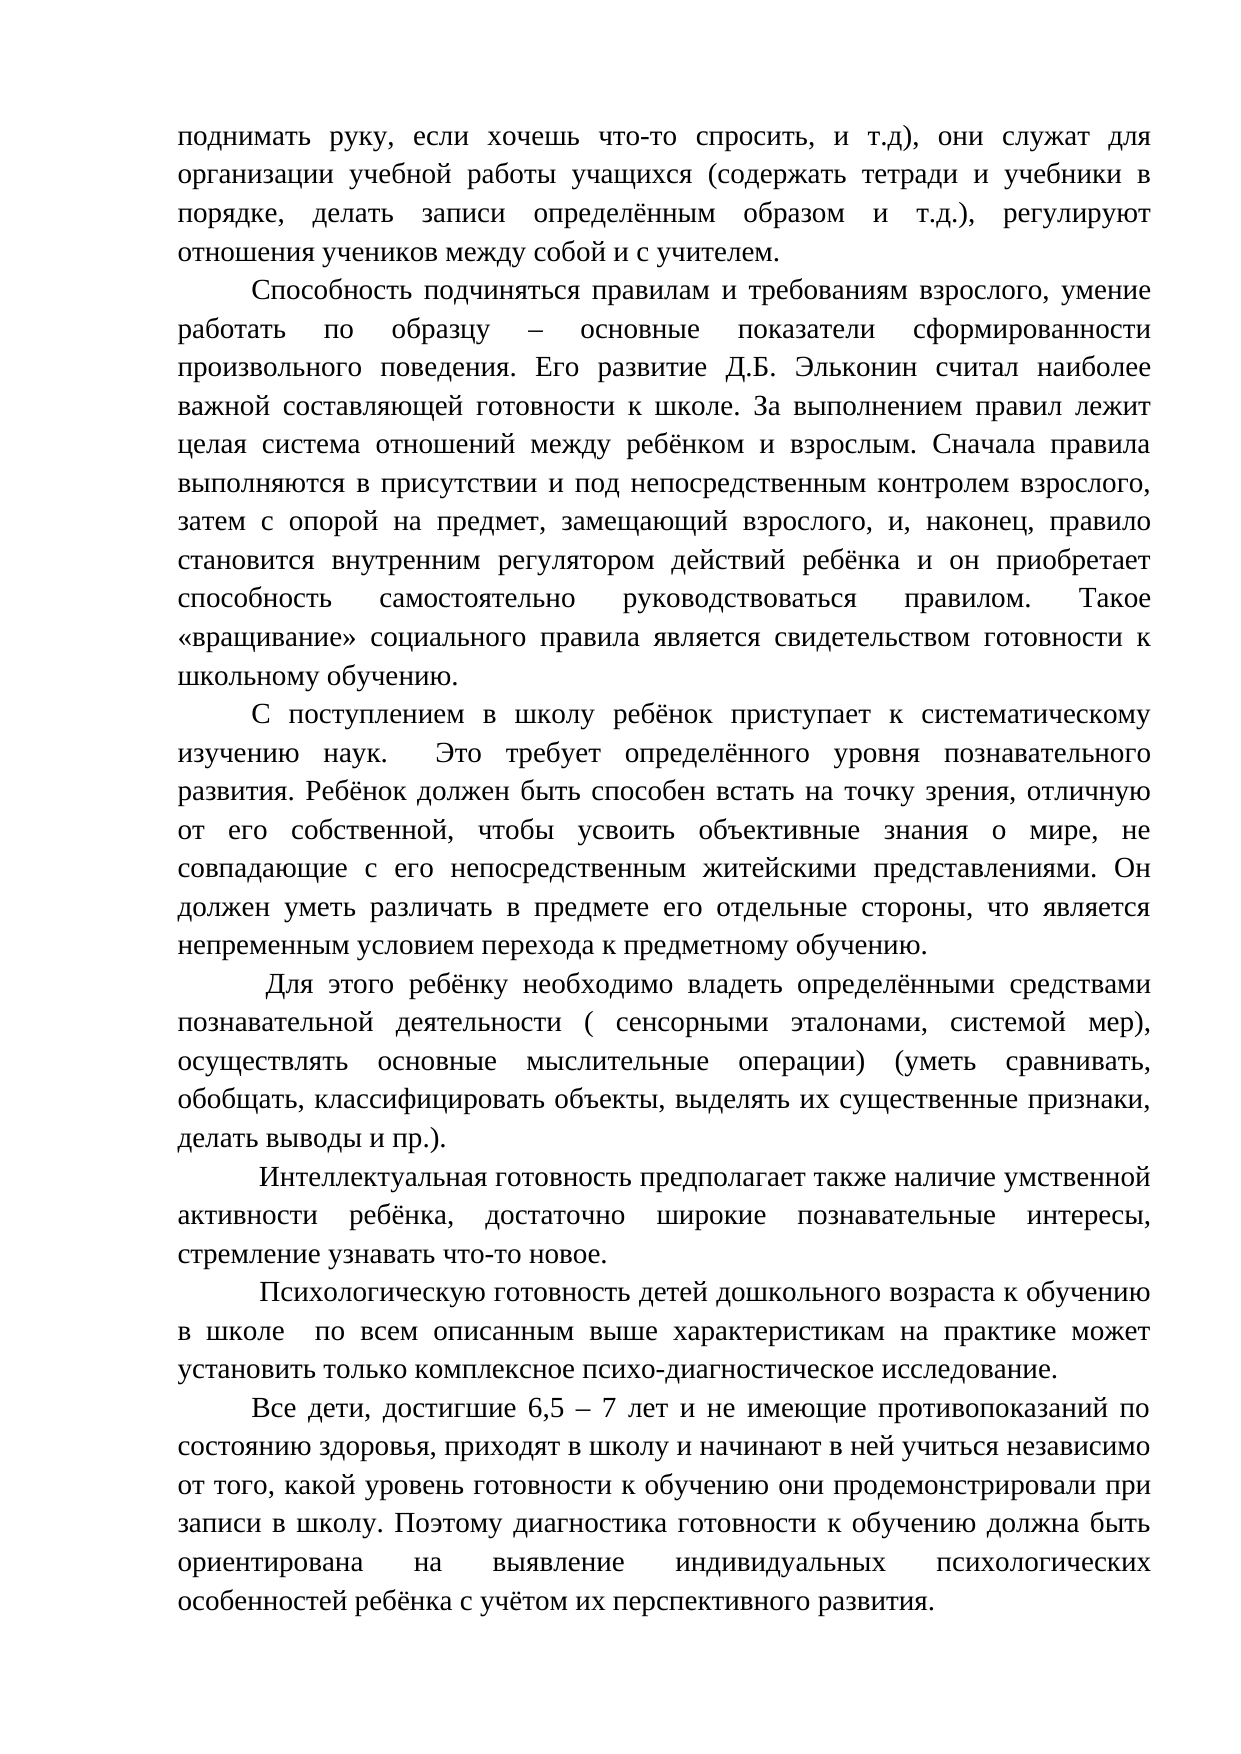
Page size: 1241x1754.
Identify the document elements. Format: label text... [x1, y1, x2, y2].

text С поступлением в школу ребёнок приступает к систематическому изучению наук. Это требует определённого уровня познавательного развития. Ребёнок должен быть способен встать на точку зрения, отличную от его собственной, чтобы усвоить объективные знания о мире, не совпадающие с его непосредственным житейскими представлениями. Он должен уметь различать в предмете его отдельные стороны, что является непременным условием перехода к предметному обучению. [177, 696, 1152, 961]
text Психологическую готовность детей дошкольного возраста к обучению в школе по всем описанным выше характеристикам на практике может установить только комплексное психо-диагностическое исследование. [177, 1274, 1152, 1385]
text Способность подчиняться правилам и требованиям взрослого, умение работать по образцу – основные показатели сформированности произвольного поведения. Его развитие Д.Б. Эльконин считал наиболее важной составляющей готовности к школе. За выполнением правил лежит целая система отношений между ребёнком и взрослым. Сначала правила выполняются в присутствии и под непосредственным контролем взрослого, затем с опорой на предмет, замещающий взрослого, и, наконец, правило становится внутренним регулятором действий ребёнка и он приобретает способность самостоятельно руководствоваться правилом. Такое «вращивание» социального правила является свидетельством готовности к школьному обучению. [177, 272, 1152, 691]
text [177, 118, 1152, 267]
text Все дети, достигшие 6,5 – 7 лет и не имеющие противопоказаний по состоянию здоровья, приходят в школу и начинают в ней учиться независимо от того, какой уровень готовности к обучению они продемонстрировали при записи в школу. Поэтому диагностика готовности к обучению должна быть ориентирована на выявление индивидуальных психологических особенностей ребёнка с учётом их перспективного развития. [177, 1390, 1152, 1616]
text Интеллектуальная готовность предполагает также наличие умственной активности ребёнка, достаточно широкие познавательные интересы, стремление узнавать что-то новое. [177, 1159, 1152, 1269]
text Для этого ребёнку необходимо владеть определёнными средствами познавательной деятельности ( сенсорными эталонами, системой мер), осуществлять основные мыслительные операции) (уметь сравнивать, обобщать, классифицировать объекты, выделять их существенные признаки, делать выводы и пр.). [177, 966, 1152, 1154]
